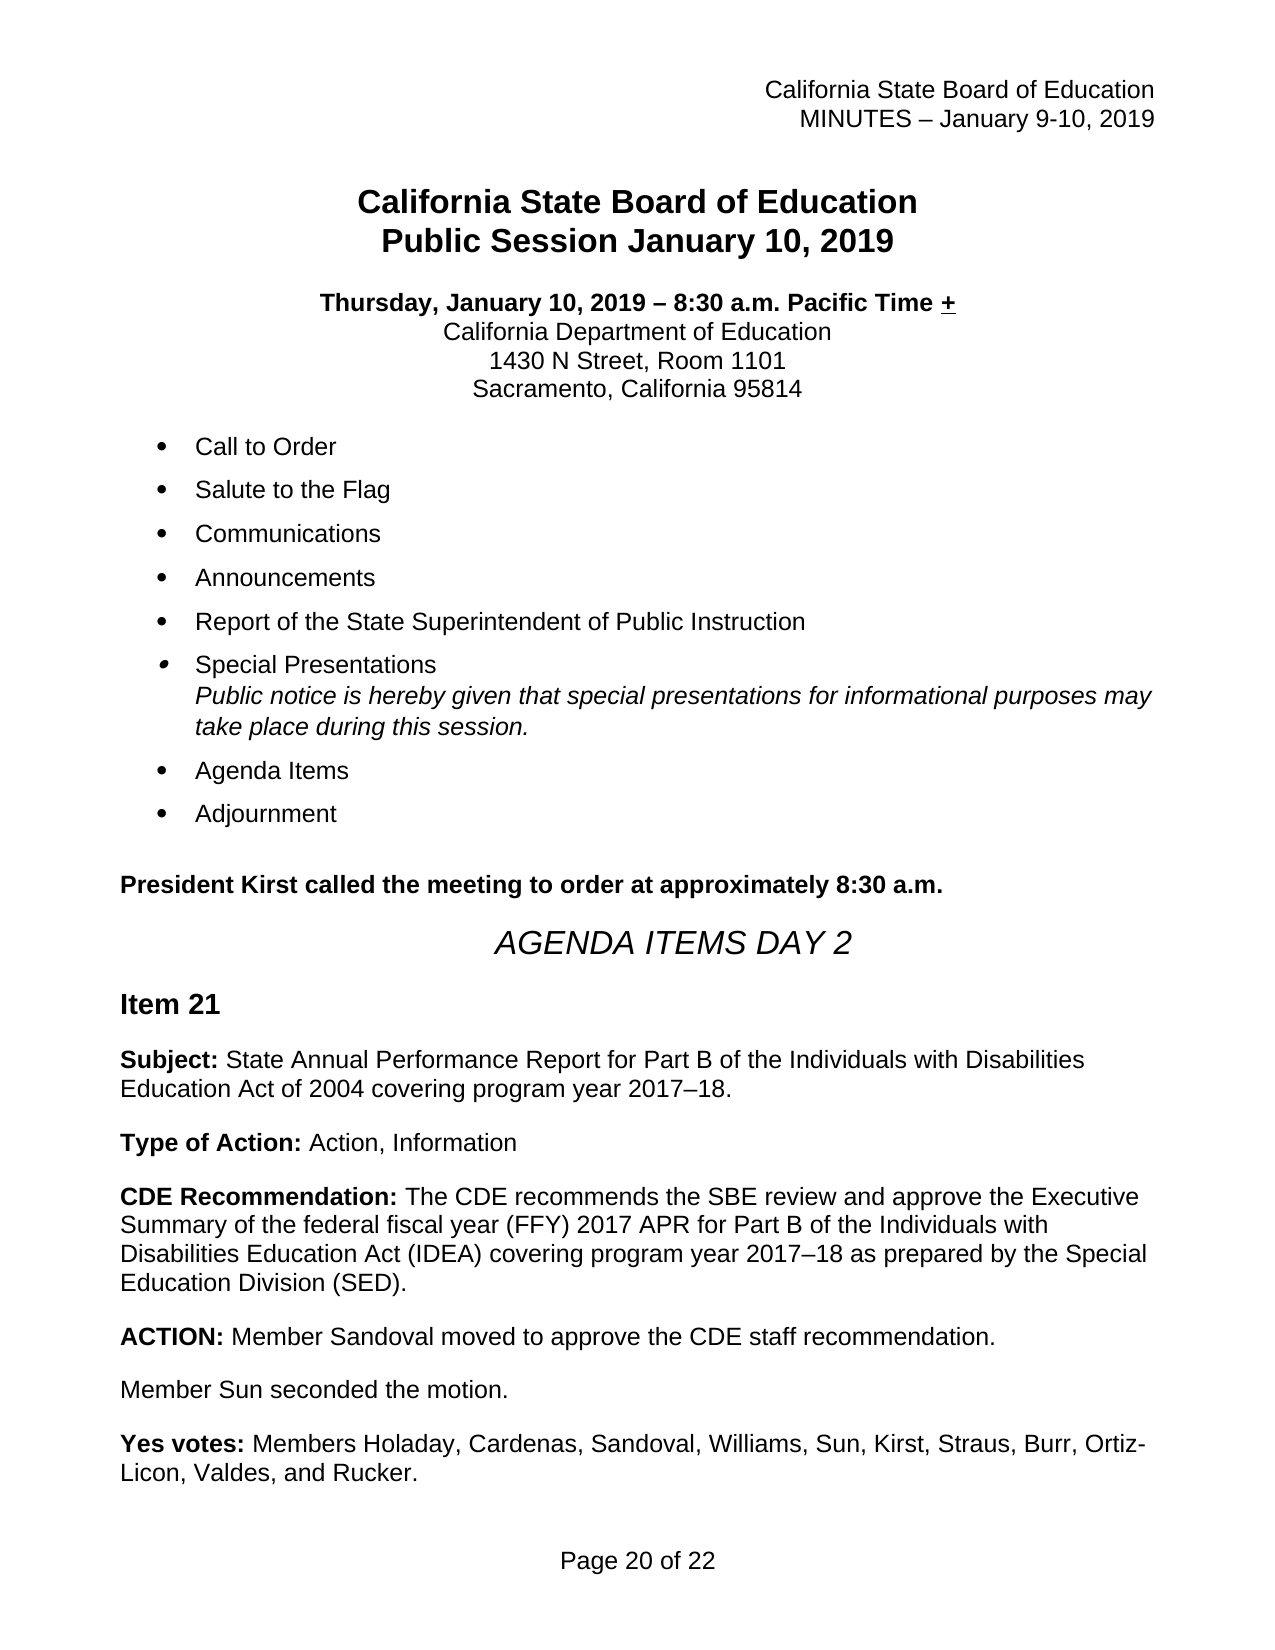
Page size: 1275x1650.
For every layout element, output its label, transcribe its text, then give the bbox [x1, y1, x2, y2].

list Adjournment [157, 799, 1155, 828]
list Salute to the Flag [157, 476, 1155, 504]
text 1430 N Street, Room 1101 [120, 346, 1155, 374]
subtitle AGENDA ITEMS DAY 2 [195, 923, 1155, 962]
text Sacramento, California 95814 [120, 374, 1155, 403]
subtitle California State Board of Education Public Session January 10, 2019 [120, 182, 1155, 259]
list Report of the State Superintendent of Public Instruction [157, 606, 1155, 635]
list Call to Order [157, 432, 1155, 461]
text Member Sun seconded the motion. [120, 1375, 1155, 1404]
list Special Presentations Public notice is hereby given that special presentations for informational purposes may take place during this session. [157, 650, 1155, 741]
text Thursday, January 10, 2019 – 8:30 a.m. Pacific Time + [120, 288, 1155, 317]
list Announcements [157, 563, 1155, 592]
list Communications [157, 519, 1155, 548]
list Agenda Items [157, 756, 1155, 785]
text President Kirst called the meeting to order at approximately 8:30 a.m. [120, 870, 1155, 898]
subtitle Item 21 [120, 987, 1155, 1020]
text CDE Recommendation: The CDE recommends the SBE review and approve the Executive Summary of the federal fiscal year (FFY) 2017 APR for Part B of the Individuals with Disabilities Education Act (IDEA) covering program year 2017–18 as prepared by the Special Education Division (SED). [120, 1182, 1155, 1297]
text ACTION: Member Sandoval moved to approve the CDE staff recommendation. [120, 1322, 1155, 1350]
text Subject: State Annual Performance Report for Part B of the Individuals with Disabilities Education Act of 2004 covering program year 2017–18. [120, 1045, 1155, 1103]
text Yes votes: Members Holaday, Cardenas, Sandoval, Williams, Sun, Kirst, Straus, Burr, Ortiz-Licon, Valdes, and Rucker. [120, 1429, 1155, 1487]
text California Department of Education [120, 317, 1155, 346]
text Type of Action: Action, Information [120, 1128, 1155, 1157]
